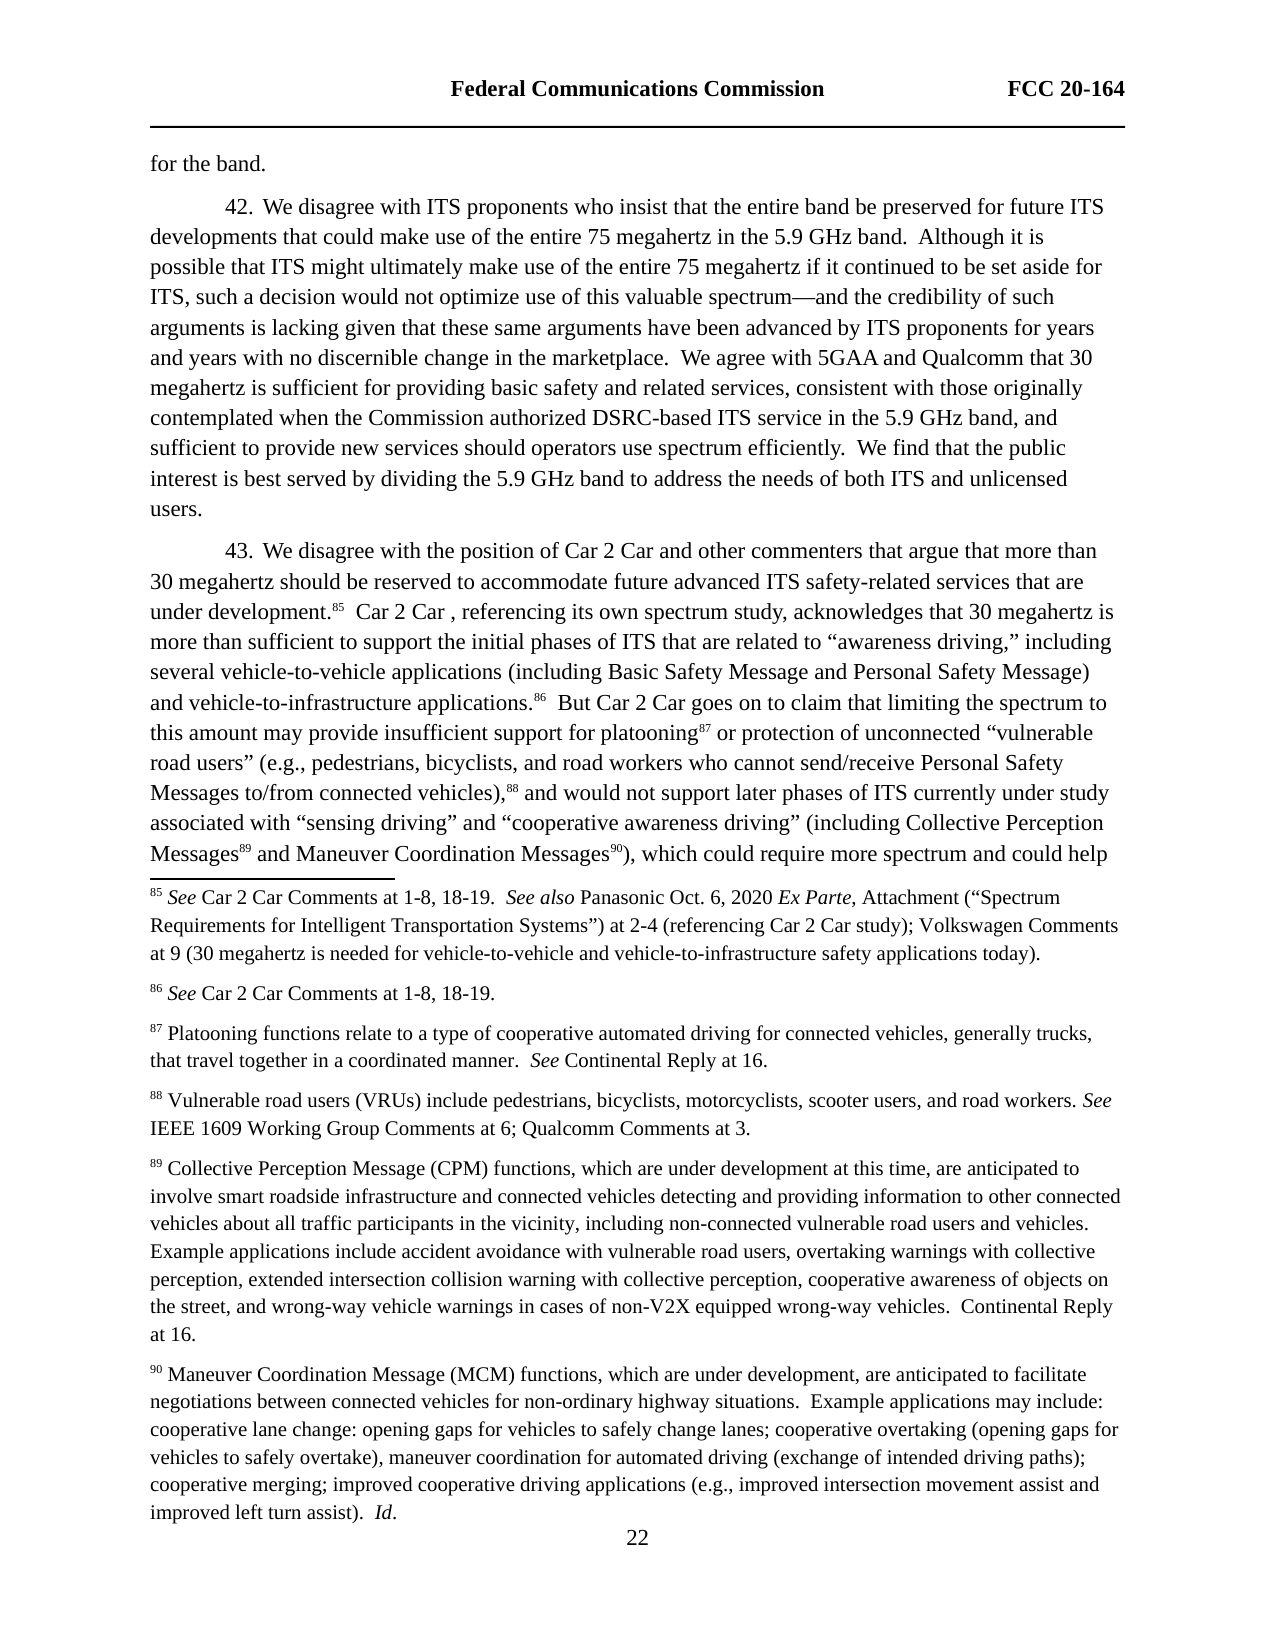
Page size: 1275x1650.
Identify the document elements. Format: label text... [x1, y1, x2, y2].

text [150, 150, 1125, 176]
text We disagree with ITS proponents who insist that the entire band be preserved for future ITS developments that could make use of the entire 75 megahertz in the 5.9 GHz band. Although it is possible that ITS might ultimately make use of the entire 75 megahertz if it continued to be set aside for ITS, such a decision would not optimize use of this valuable spectrum—and the credibility of such arguments is lacking given that these same arguments have been advanced by ITS proponents for years and years with no discernible change in the marketplace. We agree with 5GAA and Qualcomm that 30 megahertz is sufficient for providing basic safety and related services, consistent with those originally contemplated when the Commission authorized DSRC-based ITS service in the 5.9 GHz band, and sufficient to provide new services should operators use spectrum efficiently. We find that the public interest is best served by dividing the 5.9 GHz band to address the needs of both ITS and unlicensed users. [150, 193, 1125, 521]
text We disagree with the position of Car 2 Car and other commenters that argue that more than 30 megahertz should be reserved to accommodate future advanced ITS safety-related services that are under development. Car 2 Car , referencing its own spectrum study, acknowledges that 30 megahertz is more than sufficient to support the initial phases of ITS that are related to “awareness driving,” including several vehicle-to-vehicle applications (including Basic Safety Message and Personal Safety Message) and vehicle-to-infrastructure applications. But Car 2 Car goes on to claim that limiting the spectrum to this amount may provide insufficient support for platooning or protection of unconnected “vulnerable road users” (e.g., pedestrians, bicyclists, and road workers who cannot send/receive Personal Safety Messages to/from connected vehicles), and would not support later phases of ITS currently under study associated with “sensing driving” and “cooperative awareness driving” (including Collective Perception Messages and Maneuver Coordination Messages), which could require more spectrum and could help enable future autonomous driving services. [150, 537, 1125, 866]
